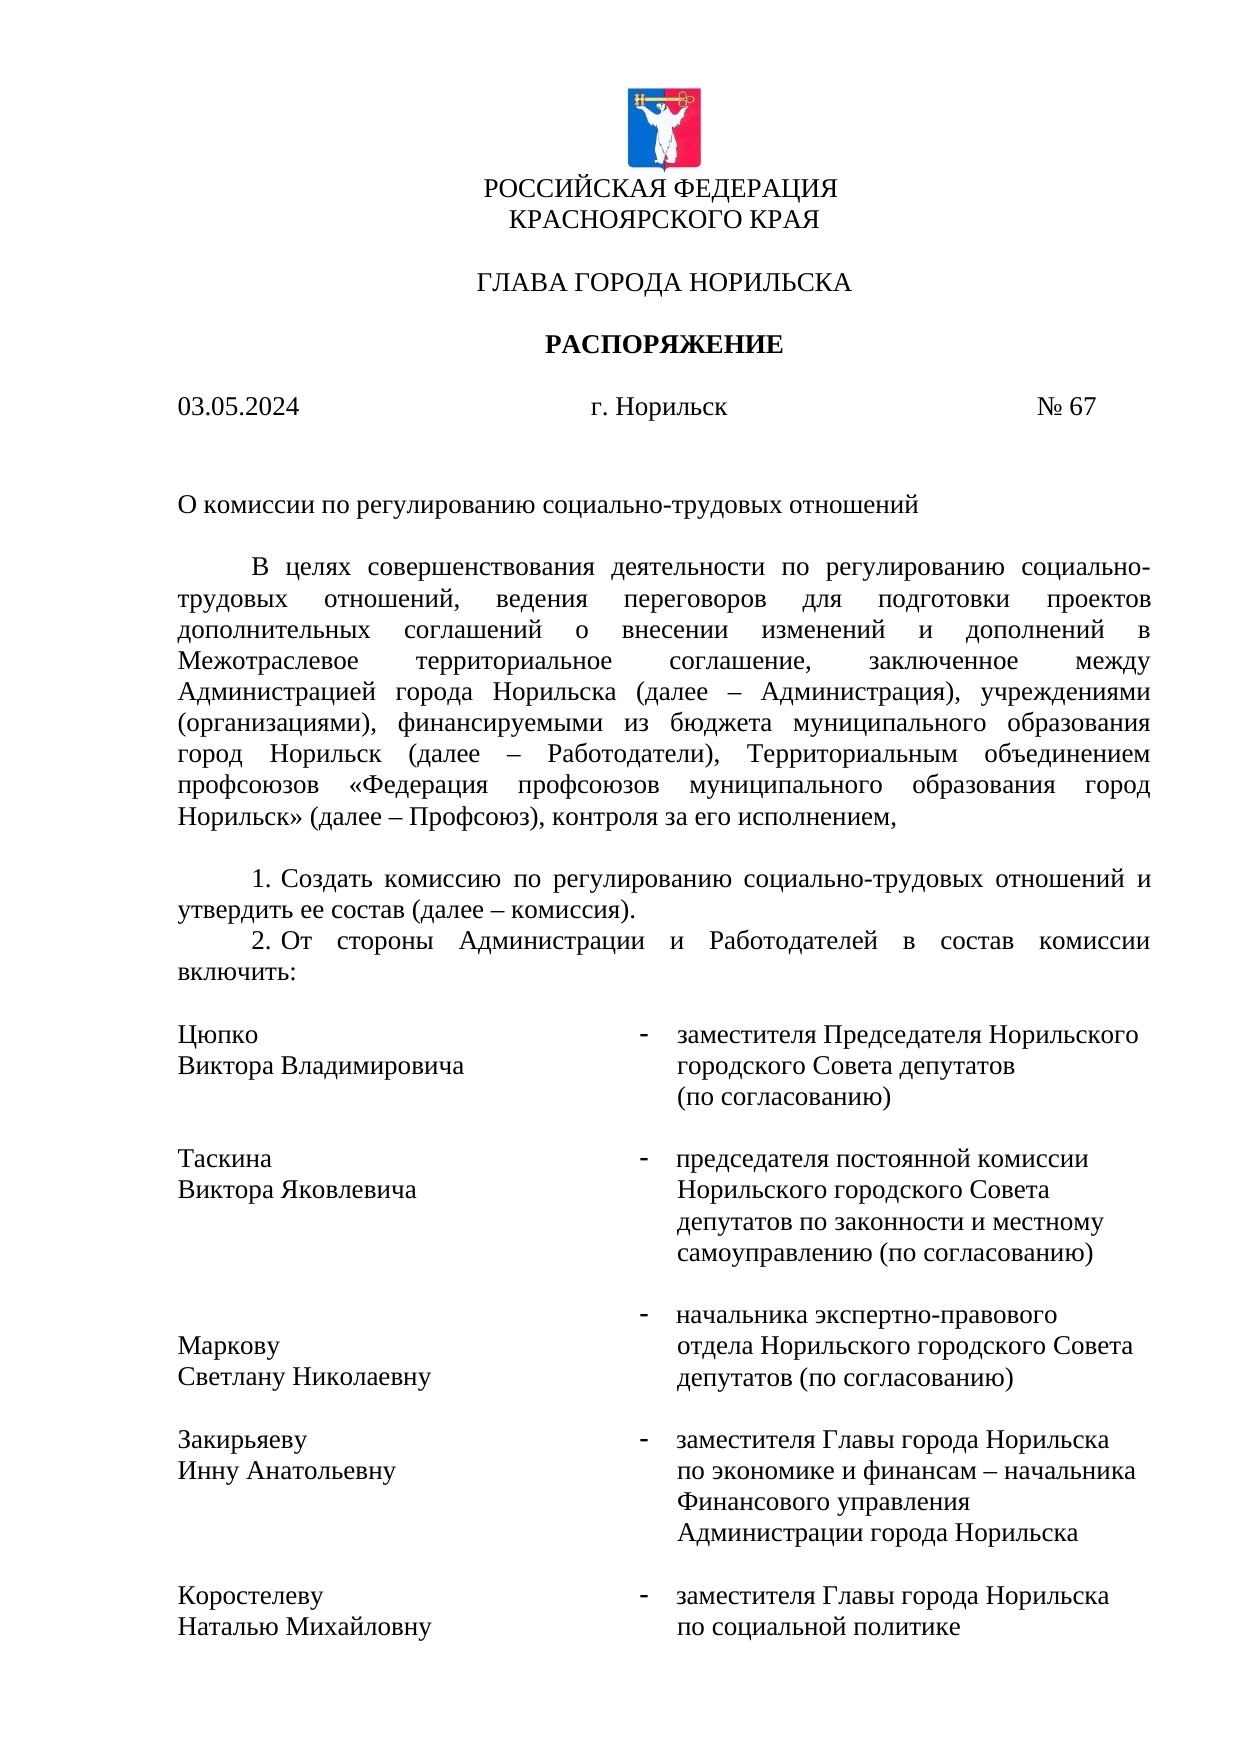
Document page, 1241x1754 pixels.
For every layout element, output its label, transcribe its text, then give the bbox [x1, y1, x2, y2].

table_cell заместителя Главы города Норильска по экономике и финансам – начальника Финансового управления Администрации города Норильска [591, 1423, 1152, 1579]
text КРАСНОЯРСКОГО КРАЯ [177, 203, 1152, 234]
table_cell заместителя Главы города Норильска по социальной политике [591, 1579, 1152, 1672]
table_header заместителя Председателя Норильского городского Совета депутатов (по согласованию) [591, 1018, 1152, 1142]
text РОССИЙСКАЯ ФЕДЕРАЦИЯ [177, 174, 1152, 203]
table_cell Закирьяеву Инну Анатольевну [166, 1423, 591, 1579]
text 03.05.2024 г. Норильск № 67 [177, 390, 1168, 421]
picture [626, 87, 703, 174]
list Создать комиссию по регулированию социально-трудовых отношений и утвердить ее состав (далее – комиссия). [177, 862, 1152, 924]
list От стороны Администрации и Работодателей в состав комиссии включить: [177, 924, 1152, 987]
text РАСПОРЯЖЕНИЕ [177, 328, 1152, 359]
title О комиссии по регулированию социально-трудовых отношений [177, 488, 1152, 519]
table_cell Коростелеву Наталью Михайловну [166, 1579, 591, 1672]
table_header Цюпко Виктора Владимировича [166, 1018, 591, 1142]
text В целях совершенствования деятельности по регулированию социально-трудовых отношений, ведения переговоров для подготовки проектов дополнительных соглашений о внесении изменений и дополнений в Межотраслевое территориальное соглашение, заключенное между Администрацией города Норильска (далее – Администрация), учреждениями (организациями), финансируемыми из бюджета муниципального образования город Норильск (далее – Работодатели), Территориальным объединением профсоюзов «Федерация профсоюзов муниципального образования город Норильск» (далее – Профсоюз), контроля за его исполнением, [177, 551, 1152, 831]
table_cell председателя постоянной комиссии Норильского городского Совета депутатов по законности и местному самоуправлению (по согласованию) начальника экспертно-правового отдела Норильского городского Совета депутатов (по согласованию) [591, 1143, 1152, 1423]
table_cell Таскина Виктора Яковлевича Маркову Светлану Николаевну [166, 1143, 591, 1423]
text ГЛАВА ГОРОДА НОРИЛЬСКА [177, 266, 1152, 297]
